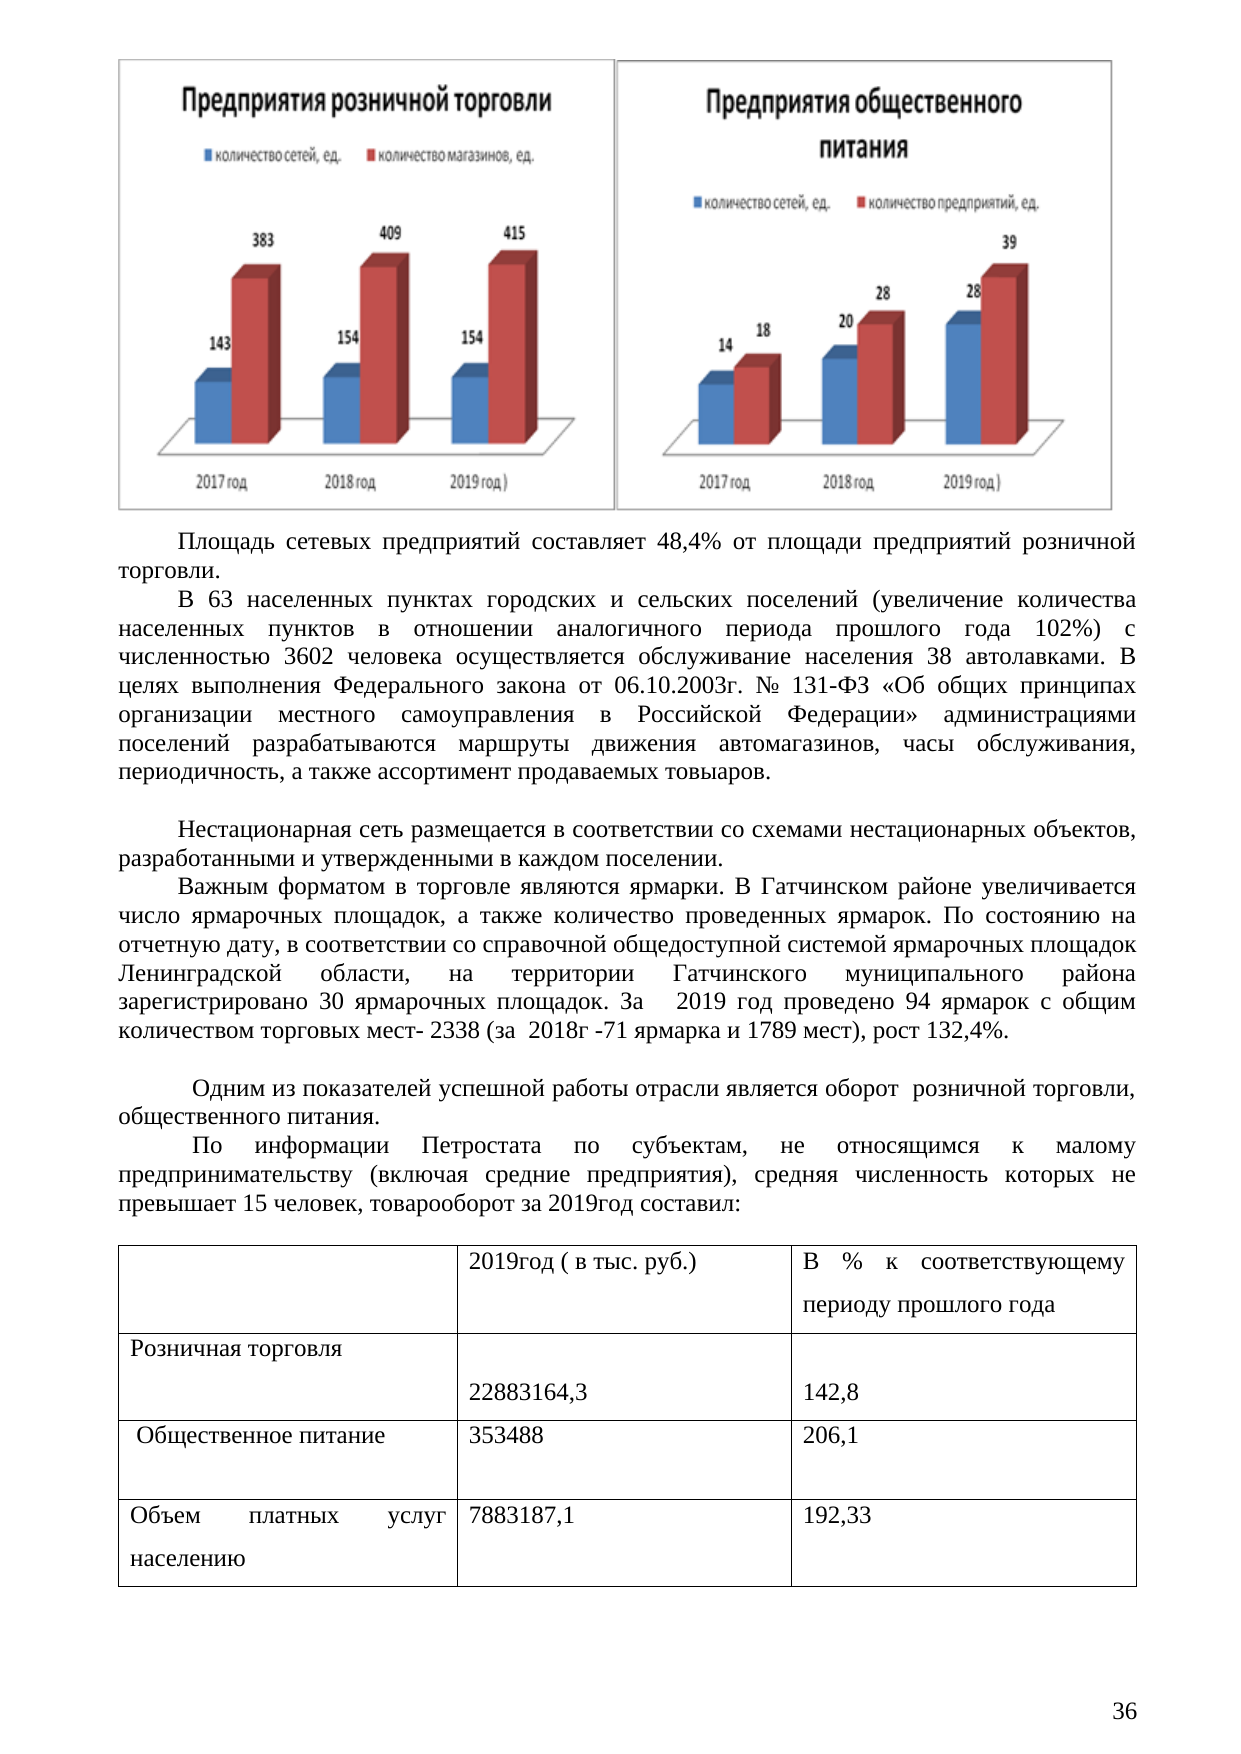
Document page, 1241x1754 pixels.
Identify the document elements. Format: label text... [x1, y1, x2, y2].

table_cell Розничная торговля [119, 1334, 457, 1419]
table_cell 22883164,3 [458, 1334, 791, 1419]
text В 63 населенных пунктах городских и сельских поселений (увеличение количества населенных пунктов в отношении аналогичного периода прошлого года 102%) с численностью 3602 человека осуществляется обслуживание населения 38 автолавками. В целях выполнения Федерального закона от 06.10.2003г. № 131-ФЗ «Об общих принципах организации местного самоуправления в Российской Федерации» администрациями поселений разрабатываются маршруты движения автомагазинов, часы обслуживания, периодичность, а также ассортимент продаваемых товыаров. [118, 584, 1137, 785]
text Одним из показателей успешной работы отрасли является оборот розничной торговли, общественного питания. [118, 1073, 1137, 1130]
text По информации Петростата по субъектам, не относящимся к малому предпринимательству (включая средние предприятия), средняя численность которых не превышает 15 человек, товарооборот за 2019год составил: [118, 1130, 1137, 1216]
table_cell Объем платных услуг населению [119, 1500, 457, 1586]
table_cell 192,33 [792, 1500, 1136, 1586]
picture [118, 59, 1114, 512]
table_cell 7883187,1 [458, 1500, 791, 1586]
table_header [119, 1246, 457, 1332]
text Важным форматом в торговле являются ярмарки. В Гатчинском районе увеличивается число ярмарочных площадок, а также количество проведенных ярмарок. По состоянию на отчетную дату, в соответствии со справочной общедоступной системой ярмарочных площадок Ленинградской области, на территории Гатчинского муниципального района зарегистрировано 30 ярмарочных площадок. За 2019 год проведено 94 ярмарок с общим количеством торговых мест- 2338 (за 2018г -71 ярмарка и 1789 мест), рост 132,4%. [118, 871, 1137, 1044]
table_header В % к соответствующему периоду прошлого года [792, 1246, 1136, 1332]
text Площадь сетевых предприятий составляет 48,4% от площади предприятий розничной торговли. [118, 526, 1137, 584]
table_cell Общественное питание [119, 1421, 457, 1499]
table_header 2019год ( в тыс. руб.) [458, 1246, 791, 1332]
text Нестационарная сеть размещается в соответствии со схемами нестационарных объектов, разработанными и утвержденными в каждом поселении. [118, 814, 1137, 871]
table_cell 353488 [458, 1421, 791, 1499]
table_cell 142,8 [792, 1334, 1136, 1419]
table_cell 206,1 [792, 1421, 1136, 1499]
